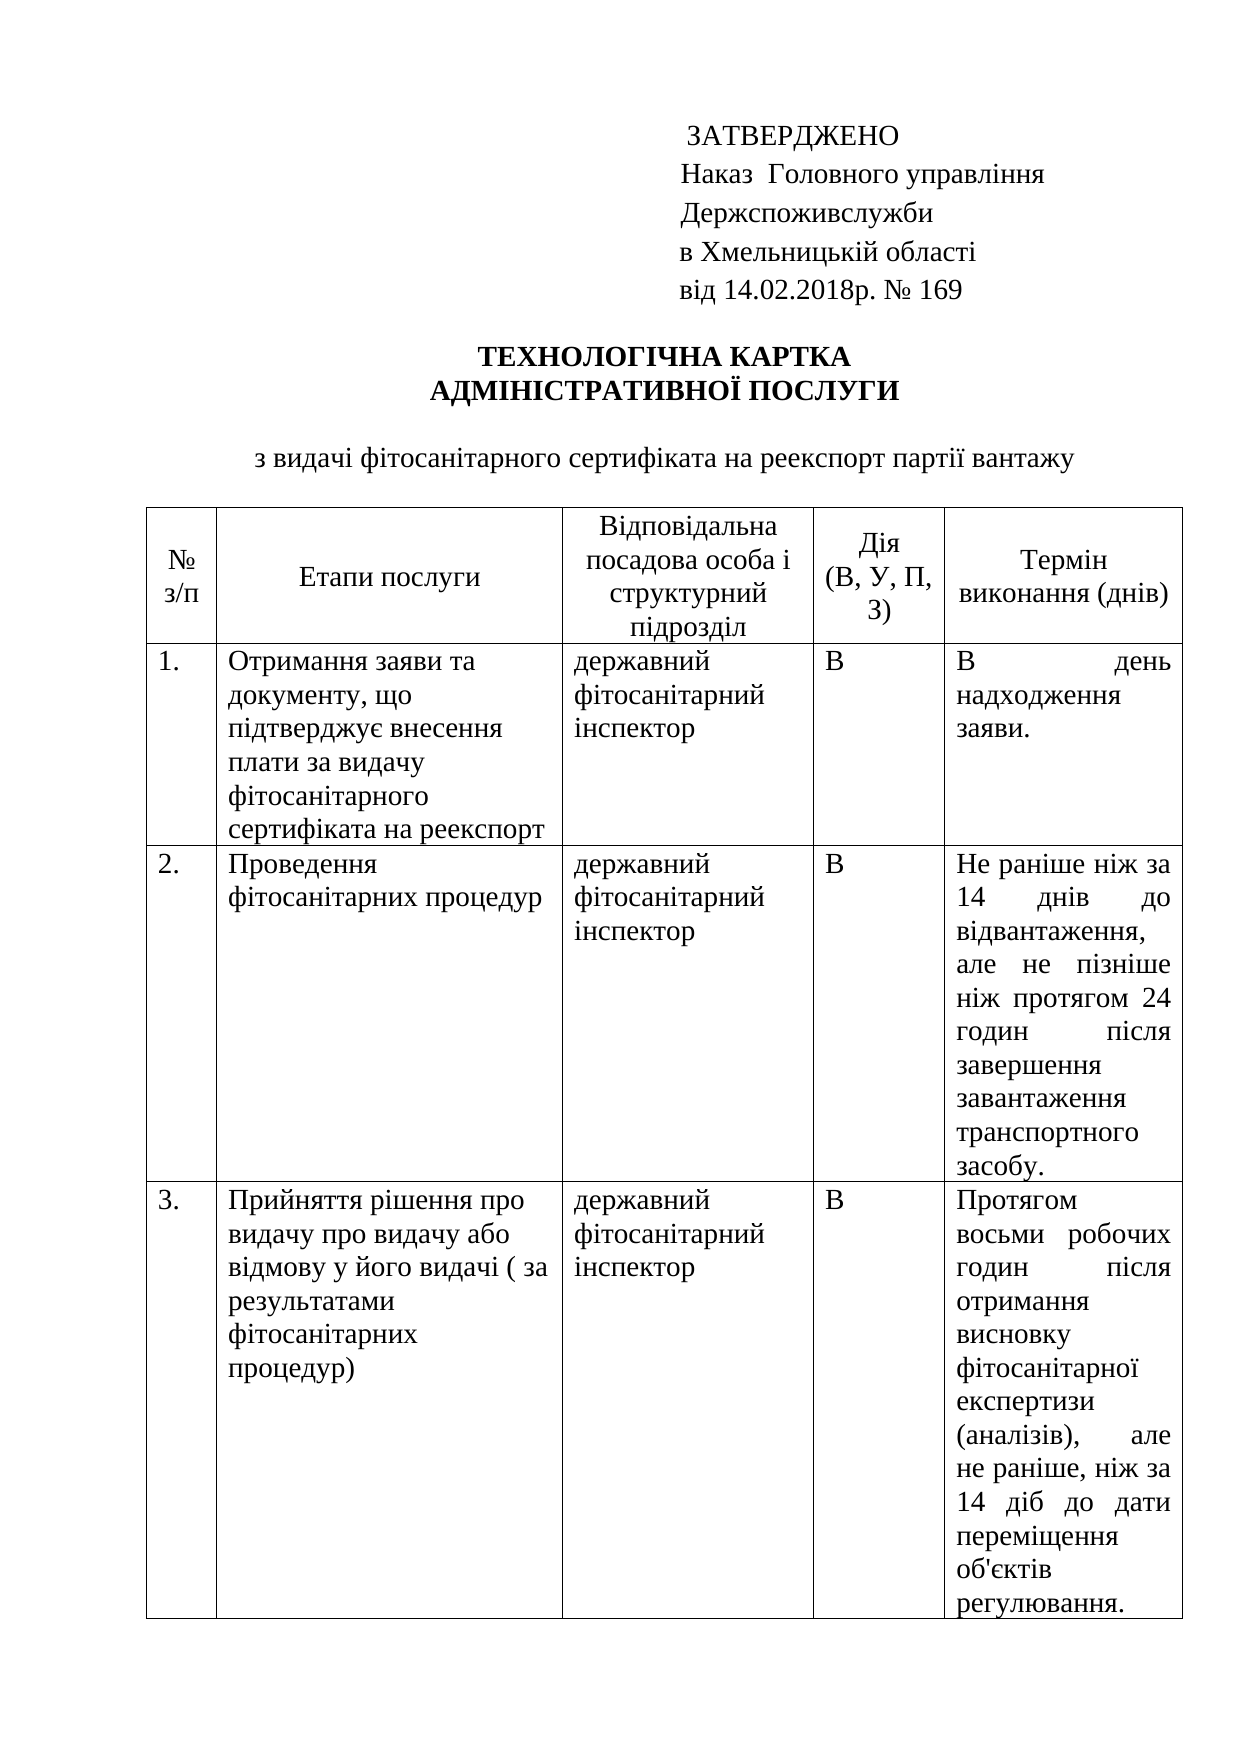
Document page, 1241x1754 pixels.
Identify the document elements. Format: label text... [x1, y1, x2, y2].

table_cell Отримання заяви та документу, що підтверджує внесення плати за видачу фітосанітарного сертифіката на реекспорт [217, 644, 562, 845]
text ЗАТВЕРДЖЕНО [664, 118, 1152, 152]
text Наказ Головного управління [177, 157, 1152, 190]
table_header Дія (В, У, П, З) [814, 508, 944, 642]
text від 14.02.2018р. № 169 [664, 272, 1152, 306]
table_cell В [814, 846, 944, 1181]
table_cell державний фітосанітарний інспектор [563, 846, 813, 1181]
table_header Термін виконання (днів) [945, 508, 1182, 642]
table_cell Проведення фітосанітарних процедур [217, 846, 562, 1181]
table_header Етапи послуги [217, 508, 562, 642]
text з видачі фітосанітарного сертифіката на реекспорт партії вантажу [177, 440, 1152, 474]
text АДМІНІСТРАТИВНОЇ ПОСЛУГИ [177, 373, 1152, 407]
table_cell 1. [147, 644, 216, 845]
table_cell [563, 1182, 813, 1618]
text ТЕХНОЛОГІЧНА КАРТКА [177, 339, 1152, 373]
table_cell Не раніше ніж за 14 днів до відвантаження, але не пізніше ніж протягом 24 годин після завершення завантаження транспортного засобу. [945, 846, 1182, 1181]
table_cell 2. [147, 846, 216, 1181]
table_cell В день надходження заяви. [945, 644, 1182, 845]
table_header Відповідальна посадова особа і структурний підрозділ [563, 508, 813, 642]
table_header № з/п [147, 508, 216, 642]
text Держспоживслужби [177, 195, 1152, 229]
table_cell В [814, 1182, 944, 1618]
table_cell 3. [147, 1182, 216, 1618]
table_cell державний фітосанітарний інспектор [563, 644, 813, 845]
text в Хмельницькій області [664, 234, 1152, 267]
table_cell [945, 1182, 1182, 1618]
table_cell Прийняття рішення про видачу про видачу або відмову у його видачі ( за результатами фітосанітарних процедур) [217, 1182, 562, 1618]
table_cell В [814, 644, 944, 845]
